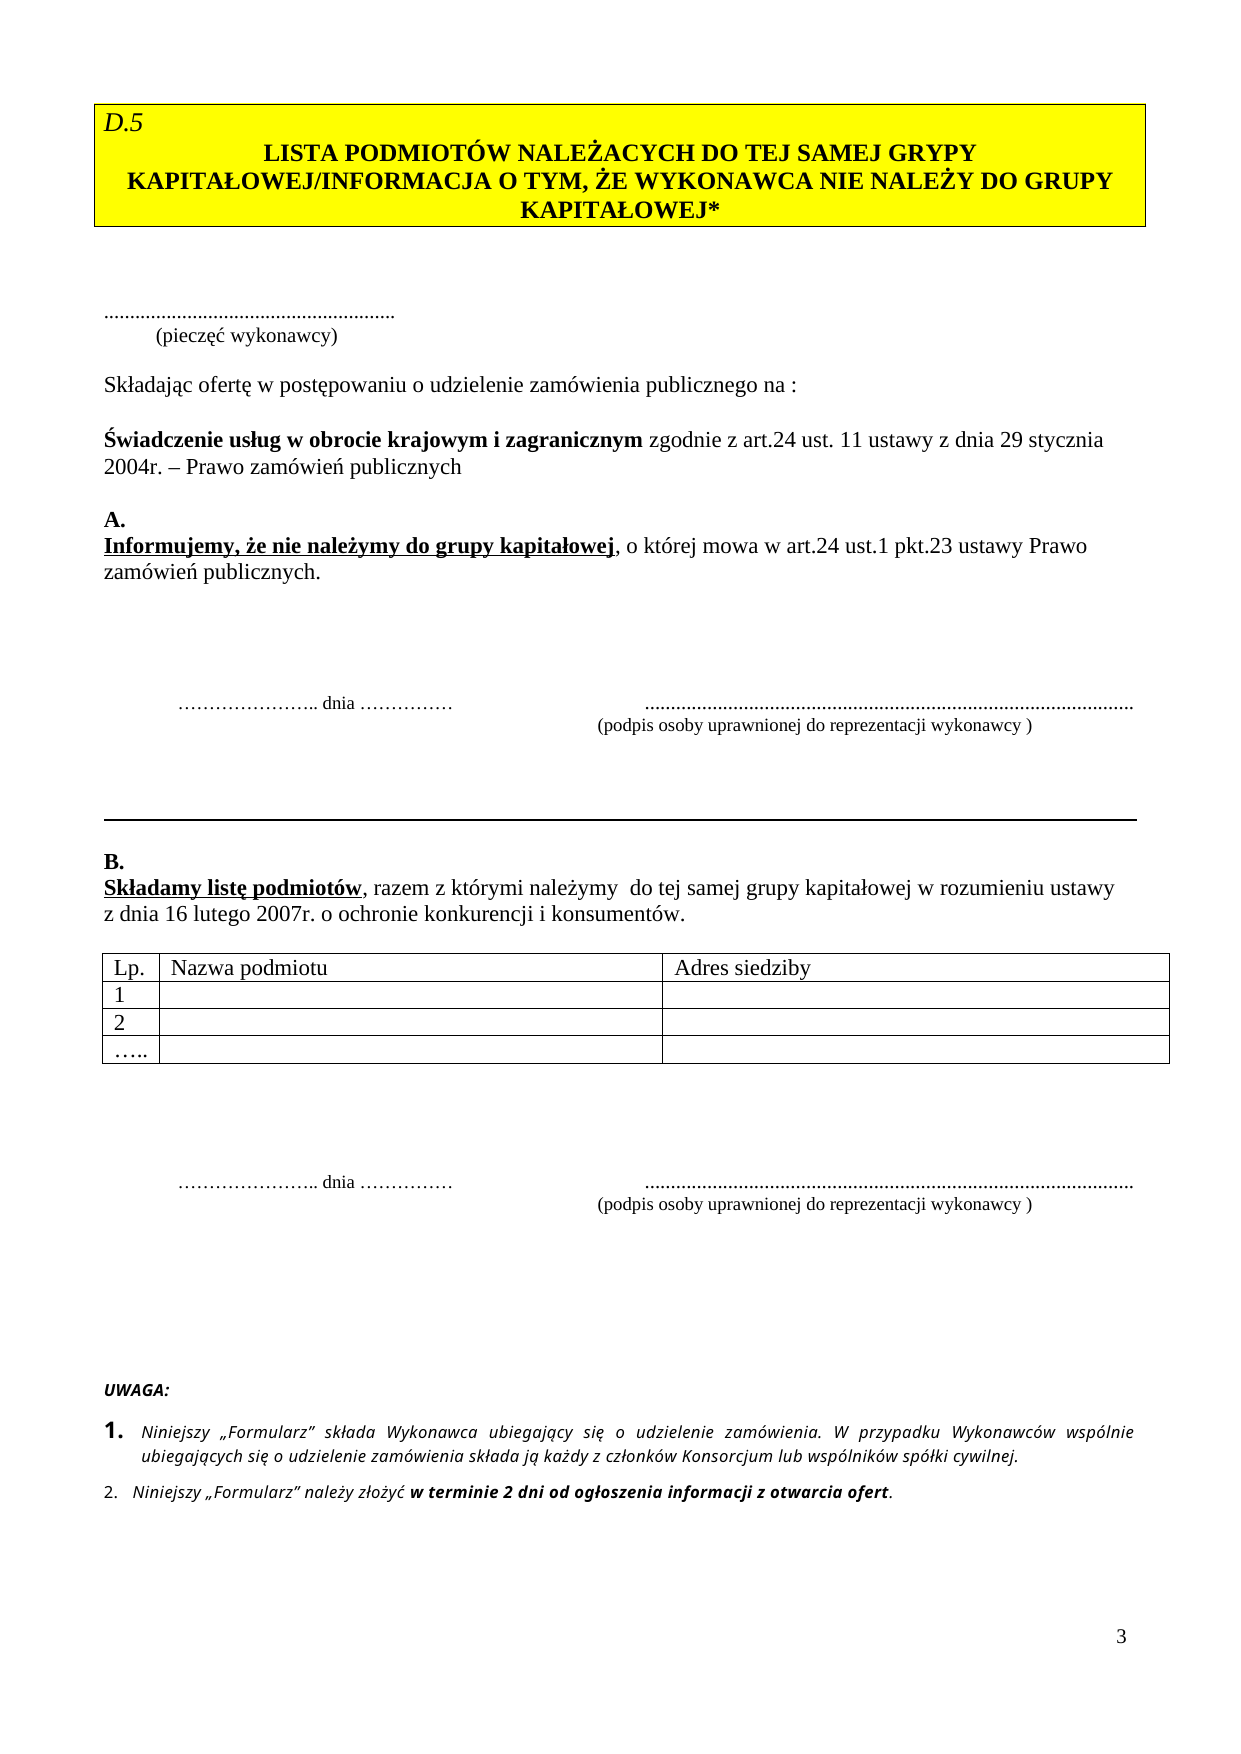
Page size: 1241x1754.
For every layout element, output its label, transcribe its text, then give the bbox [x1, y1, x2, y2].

text 2. Niniejszy „Formularz” należy złożyć w terminie 2 dni od ogłoszenia informacji z otwarcia ofert. [103, 1480, 1137, 1503]
table_cell [663, 1036, 1169, 1063]
text Składamy listę podmiotów, razem z którymi należymy do tej samej grupy kapitałowej w rozumieniu ustawy z dnia 16 lutego 2007r. o ochronie konkurencji i konsumentów. [103, 874, 1137, 927]
list Niniejszy „Formularz” składa Wykonawca ubiegający się o udzielenie zamówienia. W przypadku Wykonawców wspólnie ubiegających się o udzielenie zamówienia składa ją każdy z członków Konsorcjum lub wspólników spółki cywilnej. [103, 1414, 1137, 1468]
text B. [103, 848, 1137, 874]
text Składając ofertę w postępowaniu o udzielenie zamówienia publicznego na : [103, 371, 1137, 398]
text ………………….. dnia …………… .............................................................................................. (podpis osoby uprawnionej do reprezentacji wykonawcy ) [103, 1169, 1137, 1215]
table_cell [160, 982, 662, 1008]
text ………………….. dnia …………… .............................................................................................. (podpis osoby uprawnionej do reprezentacji wykonawcy ) [103, 690, 1137, 736]
text ........................................................ [103, 299, 1137, 323]
table_header Lp. [103, 954, 159, 981]
table_header Adres siedziby [663, 954, 1169, 981]
text LISTA PODMIOTÓW NALEŻACYCH DO TEJ SAMEJ GRYPY KAPITAŁOWEJ/INFORMACJA O TYM, ŻE WYKONAWCA NIE NALEŻY DO GRUPY KAPITAŁOWEJ* [95, 134, 1145, 226]
table_cell [160, 1036, 662, 1063]
subtitle D.5 [95, 105, 1145, 134]
table_header Nazwa podmiotu [160, 954, 662, 981]
table_cell 2 [103, 1009, 159, 1035]
table_cell [663, 982, 1169, 1008]
text UWAGA: [103, 1378, 1137, 1401]
text A. [103, 506, 1137, 532]
text Świadczenie usług w obrocie krajowym i zagranicznym zgodnie z art.24 ust. 11 ustawy z dnia 29 stycznia 2004r. – Prawo zamówień publicznych [103, 427, 1137, 479]
table_cell [663, 1009, 1169, 1035]
table_cell 1 [103, 982, 159, 1008]
table_cell ….. [103, 1036, 159, 1063]
text Informujemy, że nie należymy do grupy kapitałowej, o której mowa w art.24 ust.1 pkt.23 ustawy Prawo zamówień publicznych. [103, 532, 1137, 585]
text (pieczęć wykonawcy) [103, 323, 1137, 347]
table_cell [160, 1009, 662, 1035]
